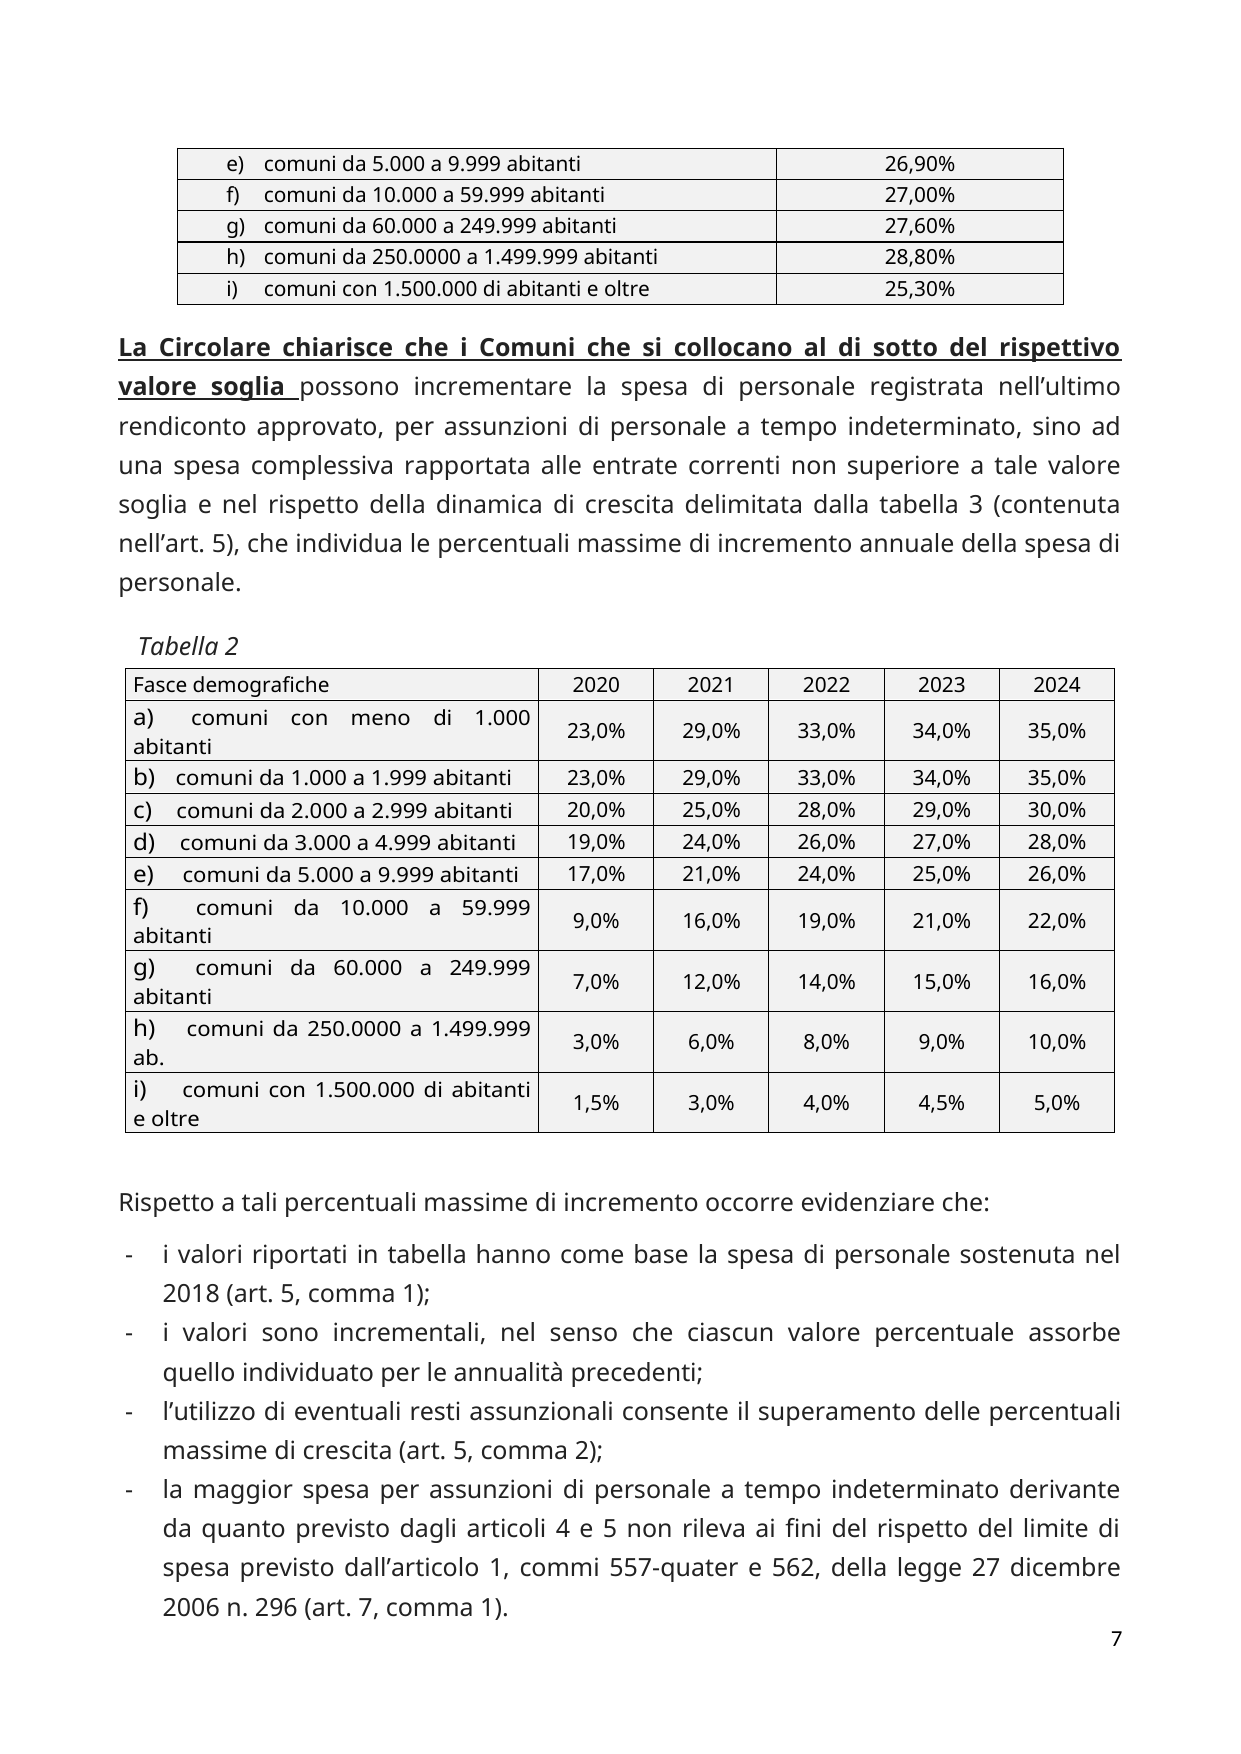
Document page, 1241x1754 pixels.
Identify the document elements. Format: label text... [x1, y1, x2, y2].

text Rispetto a tali percentuali massime di incremento occorre evidenziare che: [118, 1185, 1122, 1219]
table_cell 5,0% [1000, 1073, 1114, 1132]
table_cell 1,5% [539, 1073, 653, 1132]
table_cell 29,0% [654, 761, 768, 792]
table_header Fasce demografiche [126, 669, 538, 699]
table_cell 19,0% [769, 890, 884, 950]
table_cell 10,0% [1000, 1012, 1114, 1072]
table_cell 26,0% [769, 826, 884, 857]
table_cell 4,0% [769, 1073, 884, 1132]
table_cell a) comuni con meno di 1.000 abitanti [126, 701, 538, 760]
table_cell d) comuni da 3.000 a 4.999 abitanti [126, 826, 538, 857]
table_cell 4,5% [885, 1073, 999, 1132]
table_cell comuni da 60.000 a 249.999 abitanti [178, 211, 776, 241]
table_header 2021 [654, 669, 768, 699]
table_cell g) comuni da 60.000 a 249.999 abitanti [126, 951, 538, 1011]
table_cell 20,0% [539, 794, 653, 825]
table_cell 26,0% [1000, 858, 1114, 889]
table_cell 33,0% [769, 761, 884, 792]
table_cell 27,00% [777, 180, 1063, 210]
table_cell 35,0% [1000, 701, 1114, 760]
table_header 2023 [885, 669, 999, 699]
table_header 2020 [539, 669, 653, 699]
table_cell 19,0% [539, 826, 653, 857]
table_cell 23,0% [539, 701, 653, 760]
table_cell 29,0% [654, 701, 768, 760]
list l’utilizzo di eventuali resti assunzionali consente il superamento delle percentuali massime di crescita (art. 5, comma 2); [125, 1393, 1122, 1467]
list i valori riportati in tabella hanno come base la spesa di personale sostenuta nel 2018 (art. 5, comma 1); [125, 1237, 1122, 1310]
table_cell b) comuni da 1.000 a 1.999 abitanti [126, 761, 538, 792]
table_cell comuni da 10.000 a 59.999 abitanti [178, 180, 776, 210]
table_cell 3,0% [539, 1012, 653, 1072]
table_cell 24,0% [654, 826, 768, 857]
table_cell 35,0% [1000, 761, 1114, 792]
table_header 2024 [1000, 669, 1114, 699]
table_cell i) comuni con 1.500.000 di abitanti e oltre [126, 1073, 538, 1132]
table_cell 21,0% [885, 890, 999, 950]
table_cell 22,0% [1000, 890, 1114, 950]
table_cell 15,0% [885, 951, 999, 1011]
table_cell 24,0% [769, 858, 884, 889]
table_cell c) comuni da 2.000 a 2.999 abitanti [126, 794, 538, 825]
list i valori sono incrementali, nel senso che ciascun valore percentuale assorbe quello individuato per le annualità precedenti; [125, 1315, 1122, 1388]
table_cell 25,0% [654, 794, 768, 825]
table_cell 34,0% [885, 761, 999, 792]
table_cell 23,0% [539, 761, 653, 792]
table_cell 34,0% [885, 701, 999, 760]
table_cell 21,0% [654, 858, 768, 889]
table_cell 8,0% [769, 1012, 884, 1072]
table_cell 7,0% [539, 951, 653, 1011]
text La Circolare chiarisce che i Comuni che si collocano al di sotto del rispettivo valore soglia possono incrementare la spesa di personale registrata nell’ultimo rendiconto approvato, per assunzioni di personale a tempo indeterminato, sino ad una spesa complessiva rapportata alle entrate correnti non superiore a tale valore soglia e nel rispetto della dinamica di crescita delimitata dalla tabella 3 (contenuta nell’art. 5), che individua le percentuali massime di incremento annuale della spesa di personale. [118, 361, 1122, 599]
table_cell 3,0% [654, 1073, 768, 1132]
table_cell 9,0% [885, 1012, 999, 1072]
list la maggior spesa per assunzioni di personale a tempo indeterminato derivante da quanto previsto dagli articoli 4 e 5 non rileva ai fini del rispetto del limite di spesa previsto dall’articolo 1, commi 557-quater e 562, della legge 27 dicembre 2006 n. 296 (art. 7, comma 1). [125, 1472, 1122, 1623]
table_cell 14,0% [769, 951, 884, 1011]
table_cell 25,0% [885, 858, 999, 889]
table_cell 28,0% [1000, 826, 1114, 857]
table_header 2022 [769, 669, 884, 699]
table_cell 25,30% [777, 274, 1063, 304]
table_cell 28,80% [777, 243, 1063, 273]
table_cell 26,90% [777, 149, 1063, 179]
table_cell comuni da 5.000 a 9.999 abitanti [178, 149, 776, 179]
table_cell comuni con 1.500.000 di abitanti e oltre [178, 274, 776, 304]
table_cell 16,0% [654, 890, 768, 950]
table_cell 17,0% [539, 858, 653, 889]
table_cell 28,0% [769, 794, 884, 825]
table_cell 27,0% [885, 826, 999, 857]
table_cell f) comuni da 10.000 a 59.999 abitanti [126, 890, 538, 950]
table_cell comuni da 250.0000 a 1.499.999 abitanti [178, 243, 776, 273]
table_cell 30,0% [1000, 794, 1114, 825]
table_cell 6,0% [654, 1012, 768, 1072]
table_cell 29,0% [885, 794, 999, 825]
table_cell 27,60% [777, 211, 1063, 241]
table_cell 12,0% [654, 951, 768, 1011]
text Tabella 2 [118, 629, 1122, 663]
table_cell h) comuni da 250.0000 a 1.499.999 ab. [126, 1012, 538, 1072]
table_cell 9,0% [539, 890, 653, 950]
table_cell e) comuni da 5.000 a 9.999 abitanti [126, 858, 538, 889]
table_cell 16,0% [1000, 951, 1114, 1011]
table_cell 33,0% [769, 701, 884, 760]
